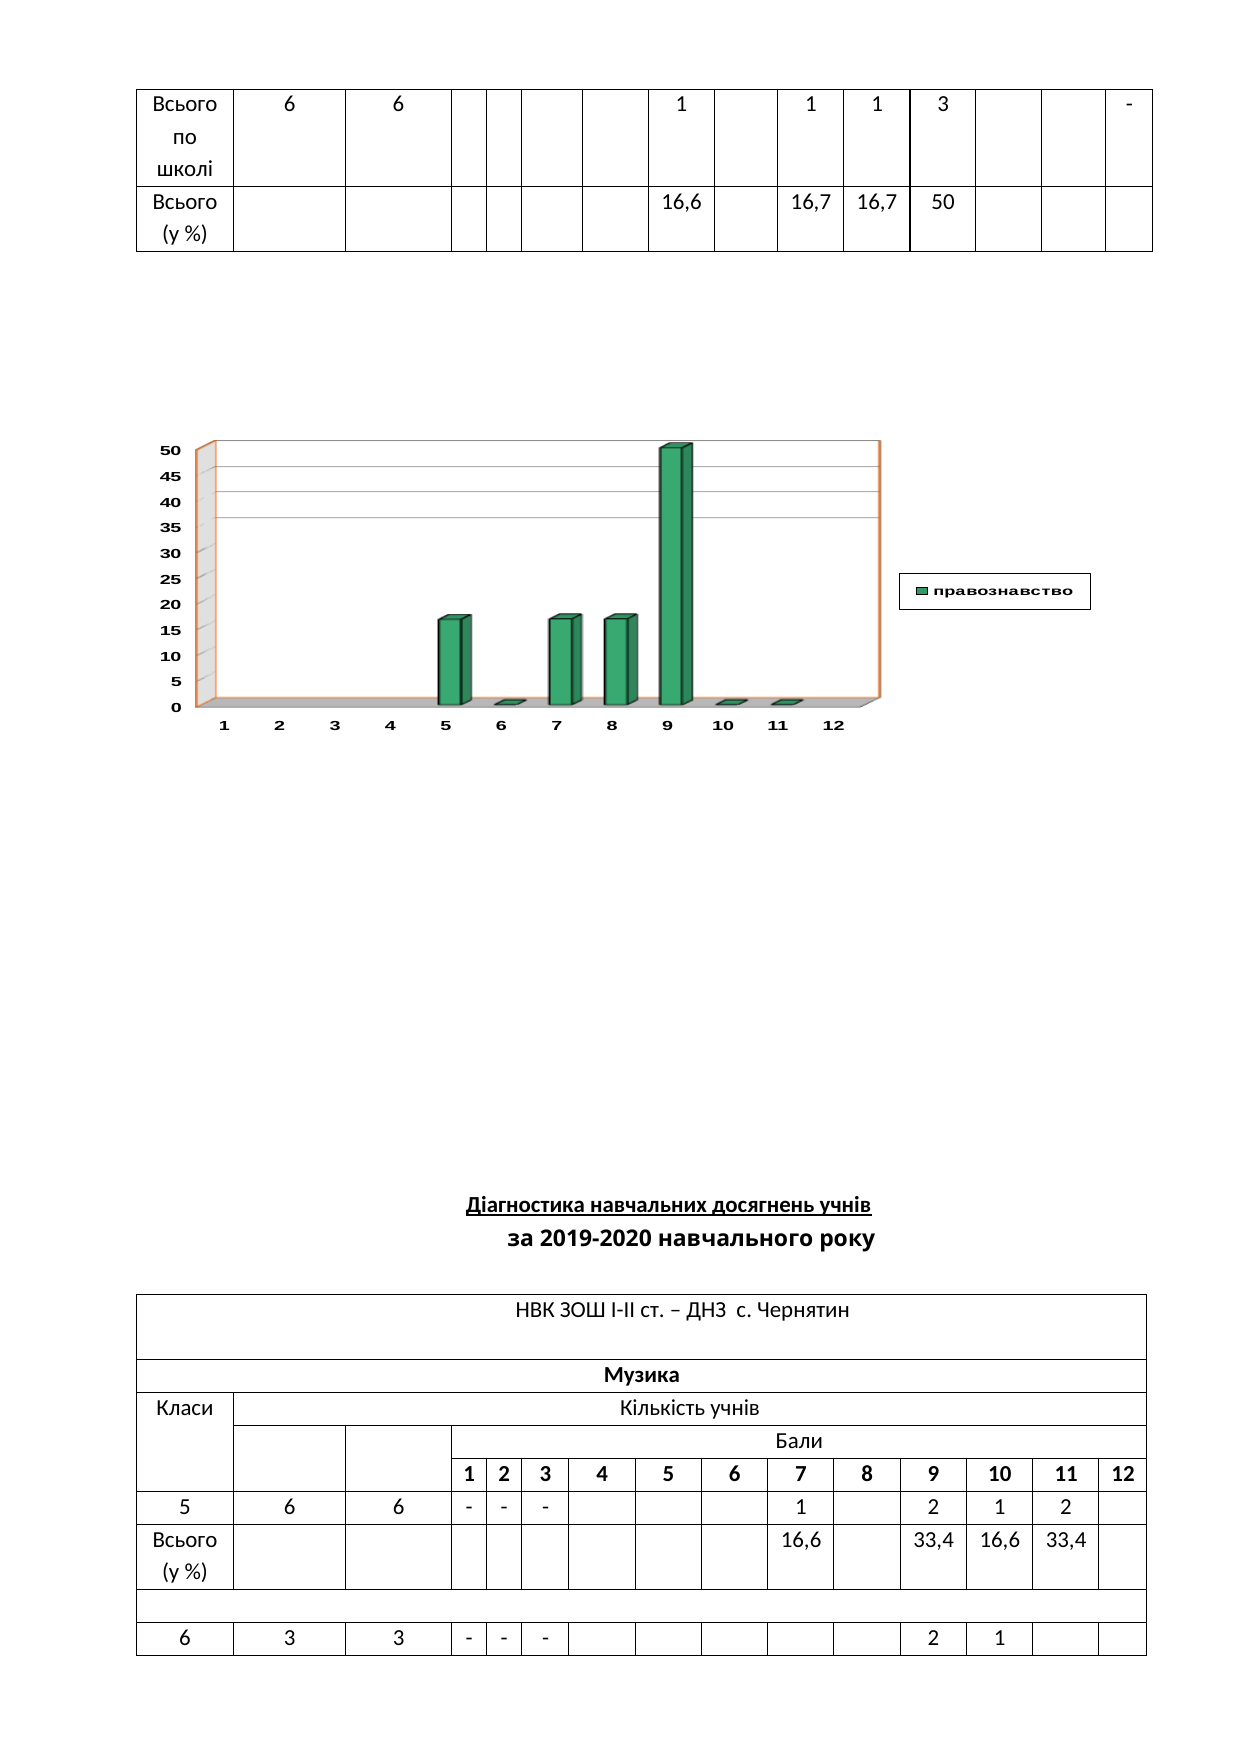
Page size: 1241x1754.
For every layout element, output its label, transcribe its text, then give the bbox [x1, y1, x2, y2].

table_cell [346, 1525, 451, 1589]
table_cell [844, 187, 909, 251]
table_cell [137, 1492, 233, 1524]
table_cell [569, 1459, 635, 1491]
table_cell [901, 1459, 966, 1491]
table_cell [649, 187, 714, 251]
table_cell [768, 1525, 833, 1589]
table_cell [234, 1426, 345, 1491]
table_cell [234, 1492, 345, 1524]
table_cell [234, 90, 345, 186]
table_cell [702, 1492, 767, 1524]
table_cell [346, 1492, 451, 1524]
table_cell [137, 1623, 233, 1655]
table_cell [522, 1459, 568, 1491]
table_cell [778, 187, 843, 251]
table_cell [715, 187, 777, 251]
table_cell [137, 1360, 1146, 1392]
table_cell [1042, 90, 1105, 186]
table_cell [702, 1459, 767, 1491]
text Діагностика навчальних досягнень учнів [185, 1190, 1152, 1218]
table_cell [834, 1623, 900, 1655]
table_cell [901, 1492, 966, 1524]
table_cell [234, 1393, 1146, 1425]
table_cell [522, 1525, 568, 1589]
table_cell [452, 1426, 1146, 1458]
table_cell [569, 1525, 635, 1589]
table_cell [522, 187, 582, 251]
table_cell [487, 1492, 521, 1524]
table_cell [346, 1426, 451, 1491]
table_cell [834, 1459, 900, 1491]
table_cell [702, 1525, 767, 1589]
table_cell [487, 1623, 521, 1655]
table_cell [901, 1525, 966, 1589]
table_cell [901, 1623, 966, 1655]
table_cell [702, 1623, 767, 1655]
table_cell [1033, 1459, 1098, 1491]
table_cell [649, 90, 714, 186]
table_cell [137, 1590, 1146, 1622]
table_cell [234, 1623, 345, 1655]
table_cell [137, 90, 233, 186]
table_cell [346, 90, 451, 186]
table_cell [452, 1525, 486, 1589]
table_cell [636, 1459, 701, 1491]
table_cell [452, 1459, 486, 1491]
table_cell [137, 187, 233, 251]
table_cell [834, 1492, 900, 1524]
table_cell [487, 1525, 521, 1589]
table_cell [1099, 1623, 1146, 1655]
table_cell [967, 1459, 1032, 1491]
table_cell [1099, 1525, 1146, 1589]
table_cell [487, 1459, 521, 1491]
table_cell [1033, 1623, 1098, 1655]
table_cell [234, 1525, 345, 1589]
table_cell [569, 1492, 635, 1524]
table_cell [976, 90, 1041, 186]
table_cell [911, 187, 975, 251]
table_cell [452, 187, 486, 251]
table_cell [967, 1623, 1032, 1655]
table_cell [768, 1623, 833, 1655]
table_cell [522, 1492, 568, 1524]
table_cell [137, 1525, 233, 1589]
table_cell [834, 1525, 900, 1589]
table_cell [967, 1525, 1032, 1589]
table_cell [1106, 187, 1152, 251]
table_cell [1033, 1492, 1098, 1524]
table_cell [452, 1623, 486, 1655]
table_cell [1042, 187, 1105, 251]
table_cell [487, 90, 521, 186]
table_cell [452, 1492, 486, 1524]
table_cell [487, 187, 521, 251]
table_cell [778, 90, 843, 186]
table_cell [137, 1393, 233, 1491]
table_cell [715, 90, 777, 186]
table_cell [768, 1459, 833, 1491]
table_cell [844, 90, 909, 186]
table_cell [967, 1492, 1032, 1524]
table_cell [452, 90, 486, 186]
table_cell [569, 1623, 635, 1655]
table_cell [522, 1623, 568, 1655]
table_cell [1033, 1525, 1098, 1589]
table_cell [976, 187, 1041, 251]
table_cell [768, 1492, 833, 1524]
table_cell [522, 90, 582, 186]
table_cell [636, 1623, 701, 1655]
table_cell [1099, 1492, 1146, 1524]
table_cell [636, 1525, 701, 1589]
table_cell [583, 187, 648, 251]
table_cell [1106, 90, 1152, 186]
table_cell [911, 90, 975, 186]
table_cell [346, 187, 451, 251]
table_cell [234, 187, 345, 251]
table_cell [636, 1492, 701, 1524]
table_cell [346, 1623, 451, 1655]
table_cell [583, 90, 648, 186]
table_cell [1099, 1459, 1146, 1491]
text за 2019-2020 навчального року [230, 1222, 1152, 1253]
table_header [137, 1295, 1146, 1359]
